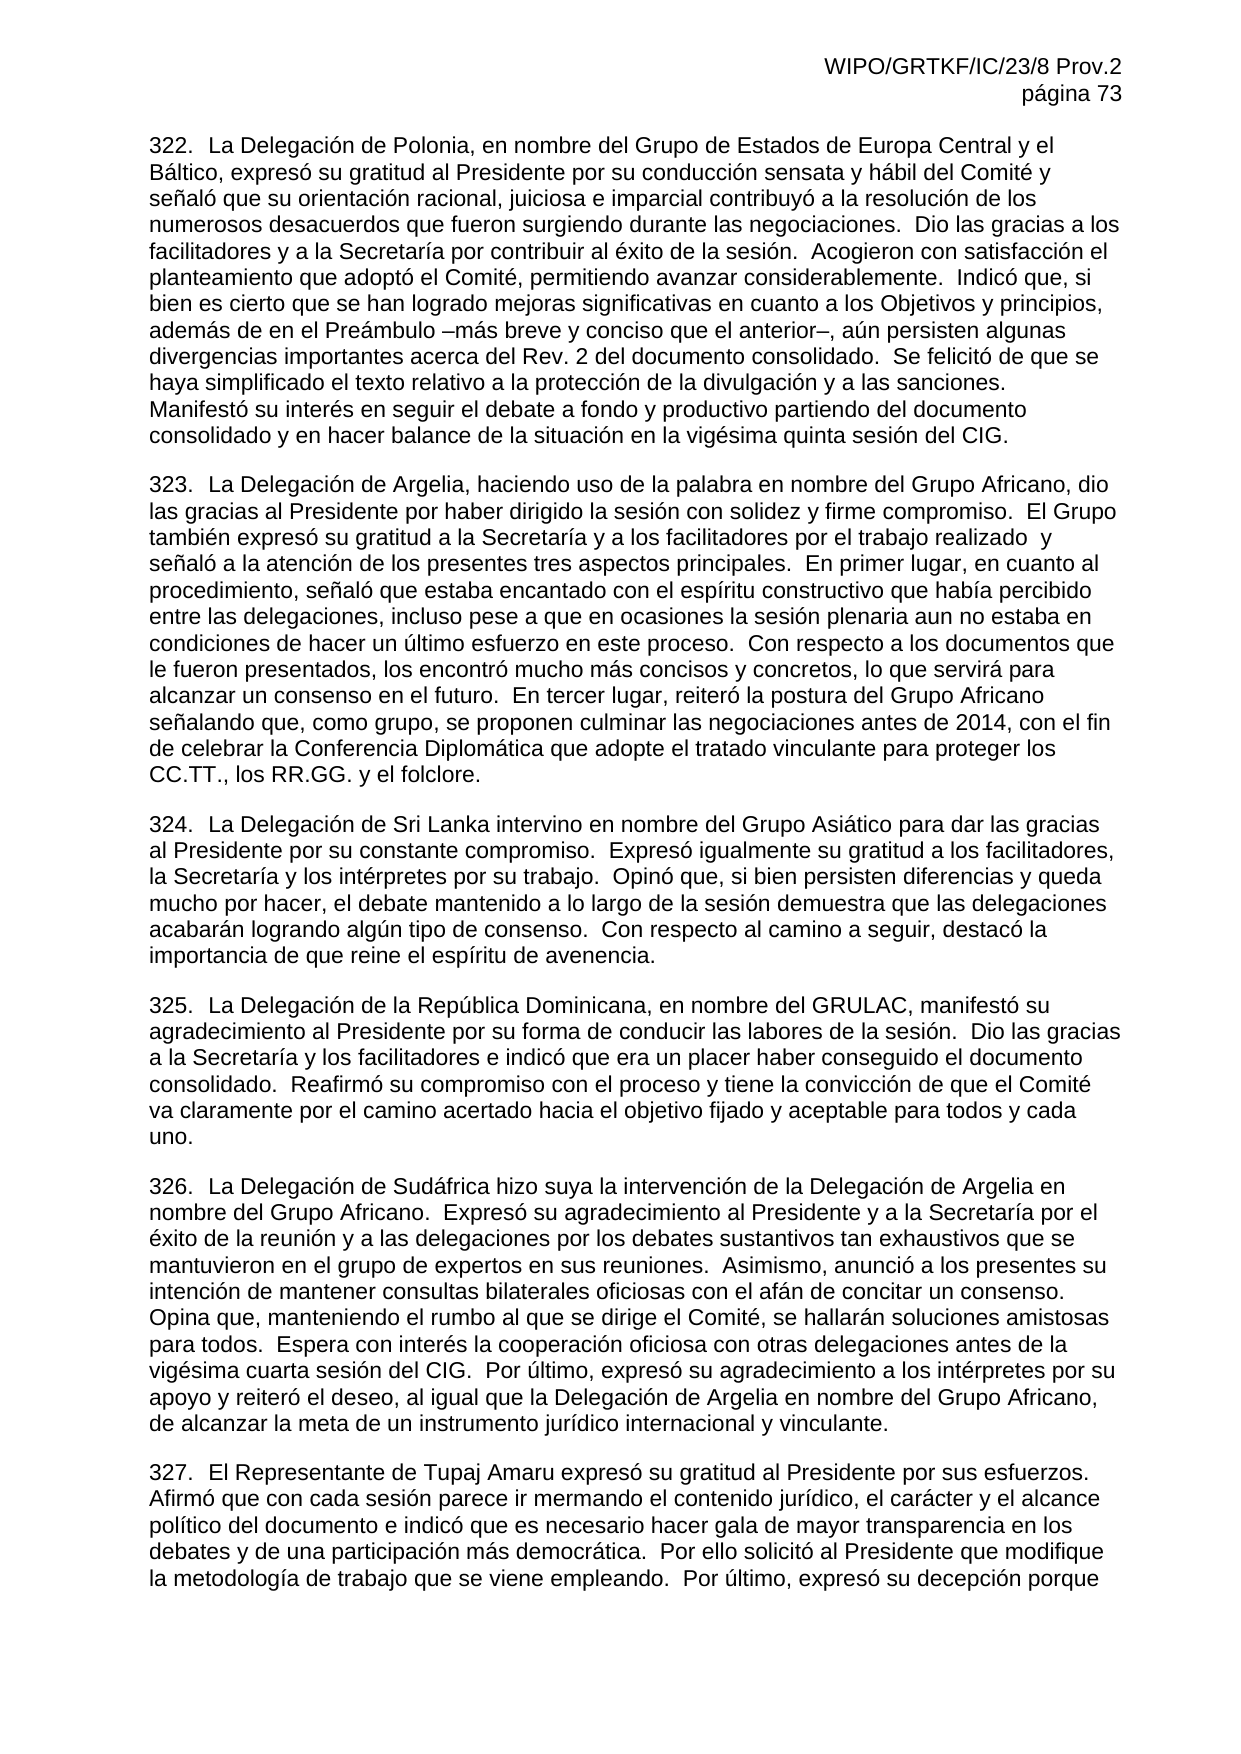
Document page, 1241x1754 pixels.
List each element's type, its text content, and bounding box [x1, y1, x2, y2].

text La Delegación de Argelia, haciendo uso de la palabra en nombre del Grupo Africano, dio las gracias al Presidente por haber dirigido la sesión con solidez y firme compromiso. El Grupo también expresó su gratitud a la Secretaría y a los facilitadores por el trabajo realizado y señaló a la atención de los presentes tres aspectos principales. En primer lugar, en cuanto al procedimiento, señaló que estaba encantado con el espíritu constructivo que había percibido entre las delegaciones, incluso pese a que en ocasiones la sesión plenaria aun no estaba en condiciones de hacer un último esfuerzo en este proceso. Con respecto a los documentos que le fueron presentados, los encontró mucho más concisos y concretos, lo que servirá para alcanzar un consenso en el futuro. En tercer lugar, reiteró la postura del Grupo Africano señalando que, como grupo, se proponen culminar las negociaciones antes de 2014, con el fin de celebrar la Conferencia Diplomática que adopte el tratado vinculante para proteger los CC.TT., los RR.GG. y el folclore. [149, 471, 1122, 788]
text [149, 1459, 1122, 1591]
text La Delegación de Sudáfrica hizo suya la intervención de la Delegación de Argelia en nombre del Grupo Africano. Expresó su agradecimiento al Presidente y a la Secretaría por el éxito de la reunión y a las delegaciones por los debates sustantivos tan exhaustivos que se mantuvieron en el grupo de expertos en sus reuniones. Asimismo, anunció a los presentes su intención de mantener consultas bilaterales oficiosas con el afán de concitar un consenso. Opina que, manteniendo el rumbo al que se dirige el Comité, se hallarán soluciones amistosas para todos. Espera con interés la cooperación oficiosa con otras delegaciones antes de la vigésima cuarta sesión del CIG. Por último, expresó su agradecimiento a los intérpretes por su apoyo y reiteró el deseo, al igual que la Delegación de Argelia en nombre del Grupo Africano, de alcanzar la meta de un instrumento jurídico internacional y vinculante. [149, 1173, 1122, 1436]
text La Delegación de Sri Lanka intervino en nombre del Grupo Asiático para dar las gracias al Presidente por su constante compromiso. Expresó igualmente su gratitud a los facilitadores, la Secretaría y los intérpretes por su trabajo. Opinó que, si bien persisten diferencias y queda mucho por hacer, el debate mantenido a lo largo de la sesión demuestra que las delegaciones acabarán logrando algún tipo de consenso. Con respecto al camino a seguir, destacó la importancia de que reine el espíritu de avenencia. [149, 811, 1122, 969]
text La Delegación de Polonia, en nombre del Grupo de Estados de Europa Central y el Báltico, expresó su gratitud al Presidente por su conducción sensata y hábil del Comité y señaló que su orientación racional, juiciosa e imparcial contribuyó a la resolución de los numerosos desacuerdos que fueron surgiendo durante las negociaciones. Dio las gracias a los facilitadores y a la Secretaría por contribuir al éxito de la sesión. Acogieron con satisfacción el planteamiento que adoptó el Comité, permitiendo avanzar considerablemente. Indicó que, si bien es cierto que se han logrado mejoras significativas en cuanto a los Objetivos y principios, además de en el Preámbulo –más breve y conciso que el anterior–, aún persisten algunas divergencias importantes acerca del Rev. 2 del documento consolidado. Se felicitó de que se haya simplificado el texto relativo a la protección de la divulgación y a las sanciones. Manifestó su interés en seguir el debate a fondo y productivo partiendo del documento consolidado y en hacer balance de la situación en la vigésima quinta sesión del CIG. [149, 132, 1122, 448]
text La Delegación de la República Dominicana, en nombre del GRULAC, manifestó su agradecimiento al Presidente por su forma de conducir las labores de la sesión. Dio las gracias a la Secretaría y los facilitadores e indicó que era un placer haber conseguido el documento consolidado. Reafirmó su compromiso con el proceso y tiene la convicción de que el Comité va claramente por el camino acertado hacia el objetivo fijado y aceptable para todos y cada uno. [149, 992, 1122, 1150]
